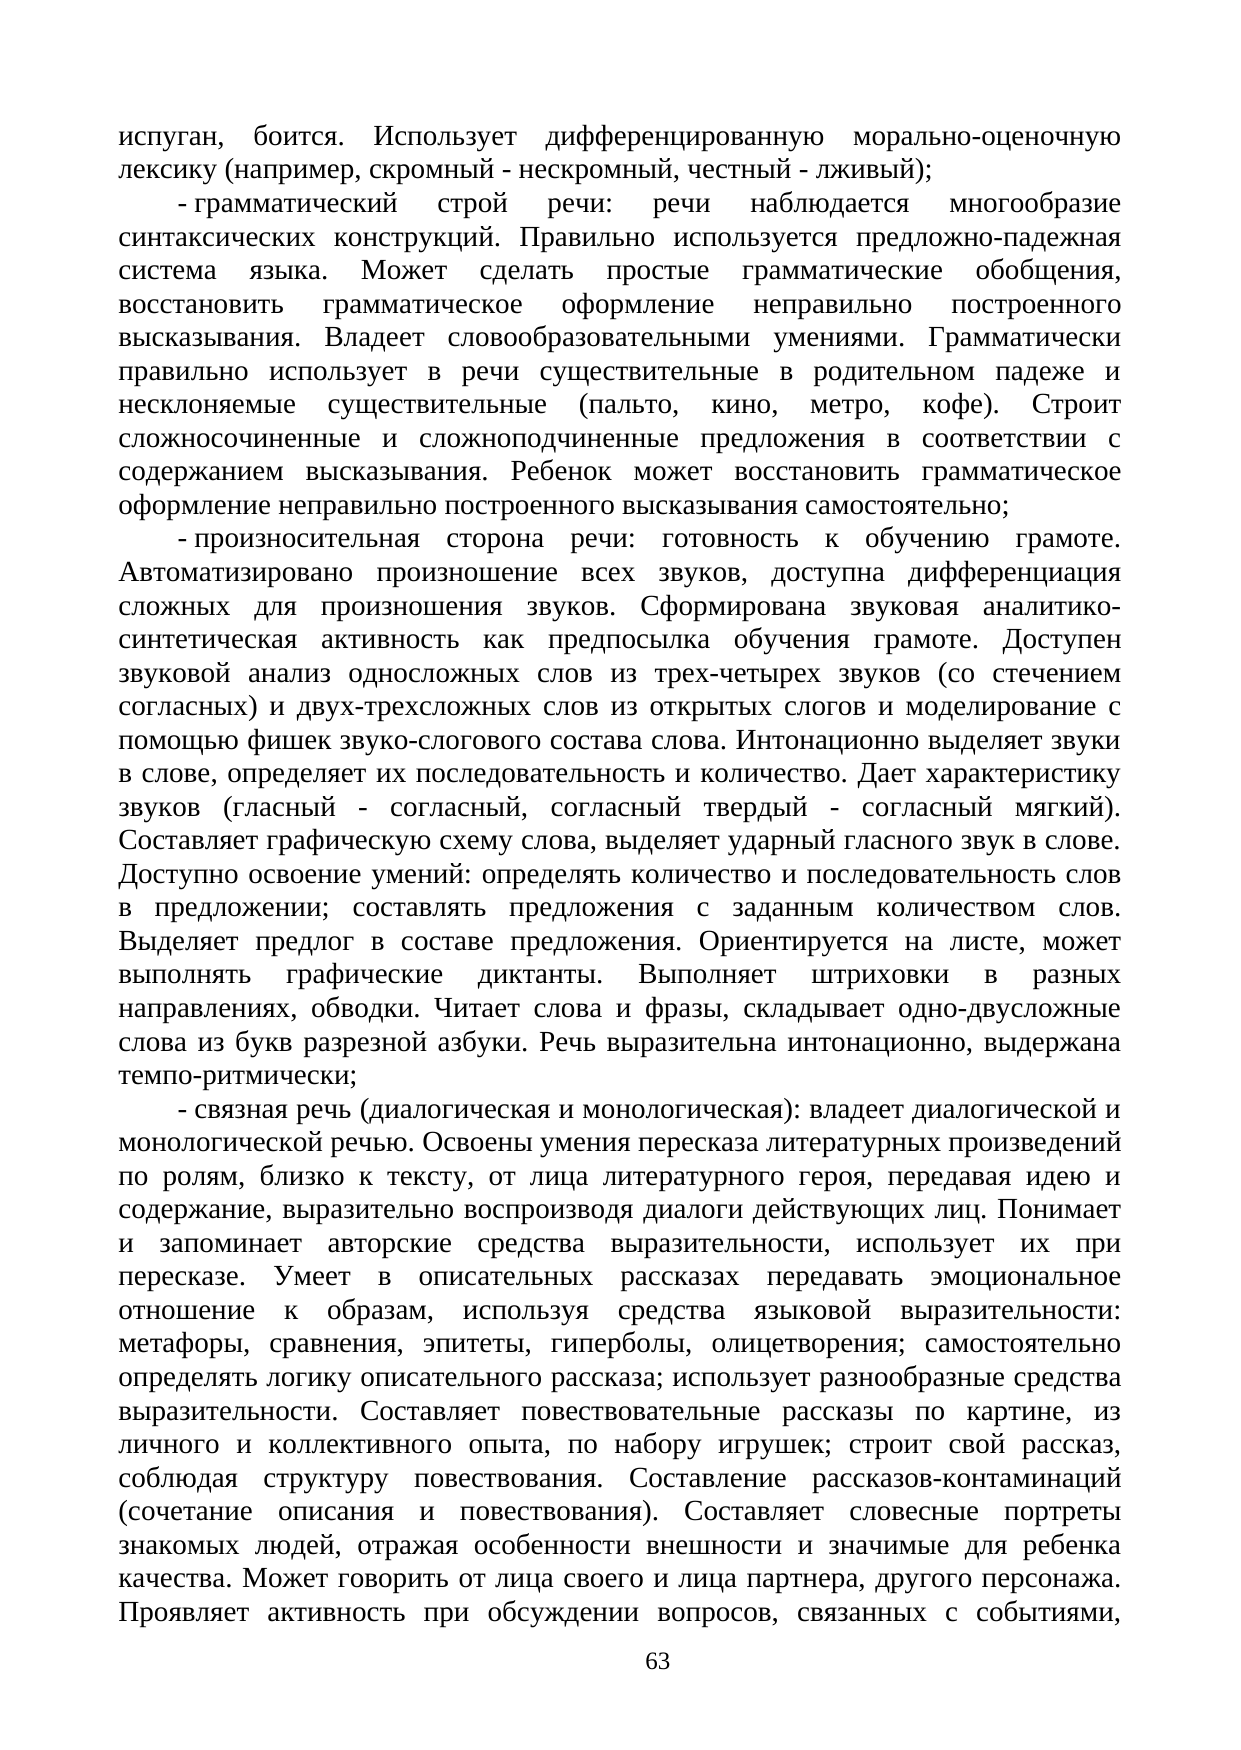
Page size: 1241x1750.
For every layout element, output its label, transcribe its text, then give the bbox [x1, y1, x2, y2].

text - грамматический строй речи: речи наблюдается многообразие синтаксических конструкций. Правильно используется предложно-падежная система языка. Может сделать простые грамматические обобщения, восстановить грамматическое оформление неправильно построенного высказывания. Владеет словообразовательными умениями. Грамматически правильно использует в речи существительные в родительном падеже и несклоняемые существительные (пальто, кино, метро, кофе). Строит сложносочиненные и сложноподчиненные предложения в соответствии с содержанием высказывания. Ребенок может восстановить грамматическое оформление неправильно построенного высказывания самостоятельно; [118, 185, 1122, 521]
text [118, 1091, 1122, 1627]
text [118, 118, 1122, 185]
text - произносительная сторона речи: готовность к обучению грамоте. Автоматизировано произношение всех звуков, доступна дифференциация сложных для произношения звуков. Сформирована звуковая аналитико-синтетическая активность как предпосылка обучения грамоте. Доступен звуковой анализ односложных слов из трех-четырех звуков (со стечением согласных) и двух-трехсложных слов из открытых слогов и моделирование с помощью фишек звуко-слогового состава слова. Интонационно выделяет звуки в слове, определяет их последовательность и количество. Дает характеристику звуков (гласный - согласный, согласный твердый - согласный мягкий). Составляет графическую схему слова, выделяет ударный гласного звук в слове. Доступно освоение умений: определять количество и последовательность слов в предложении; составлять предложения с заданным количеством слов. Выделяет предлог в составе предложения. Ориентируется на листе, может выполнять графические диктанты. Выполняет штриховки в разных направлениях, обводки. Читает слова и фразы, складывает одно-двусложные слова из букв разрезной азбуки. Речь выразительна интонационно, выдержана темпо-ритмически; [118, 521, 1122, 1091]
